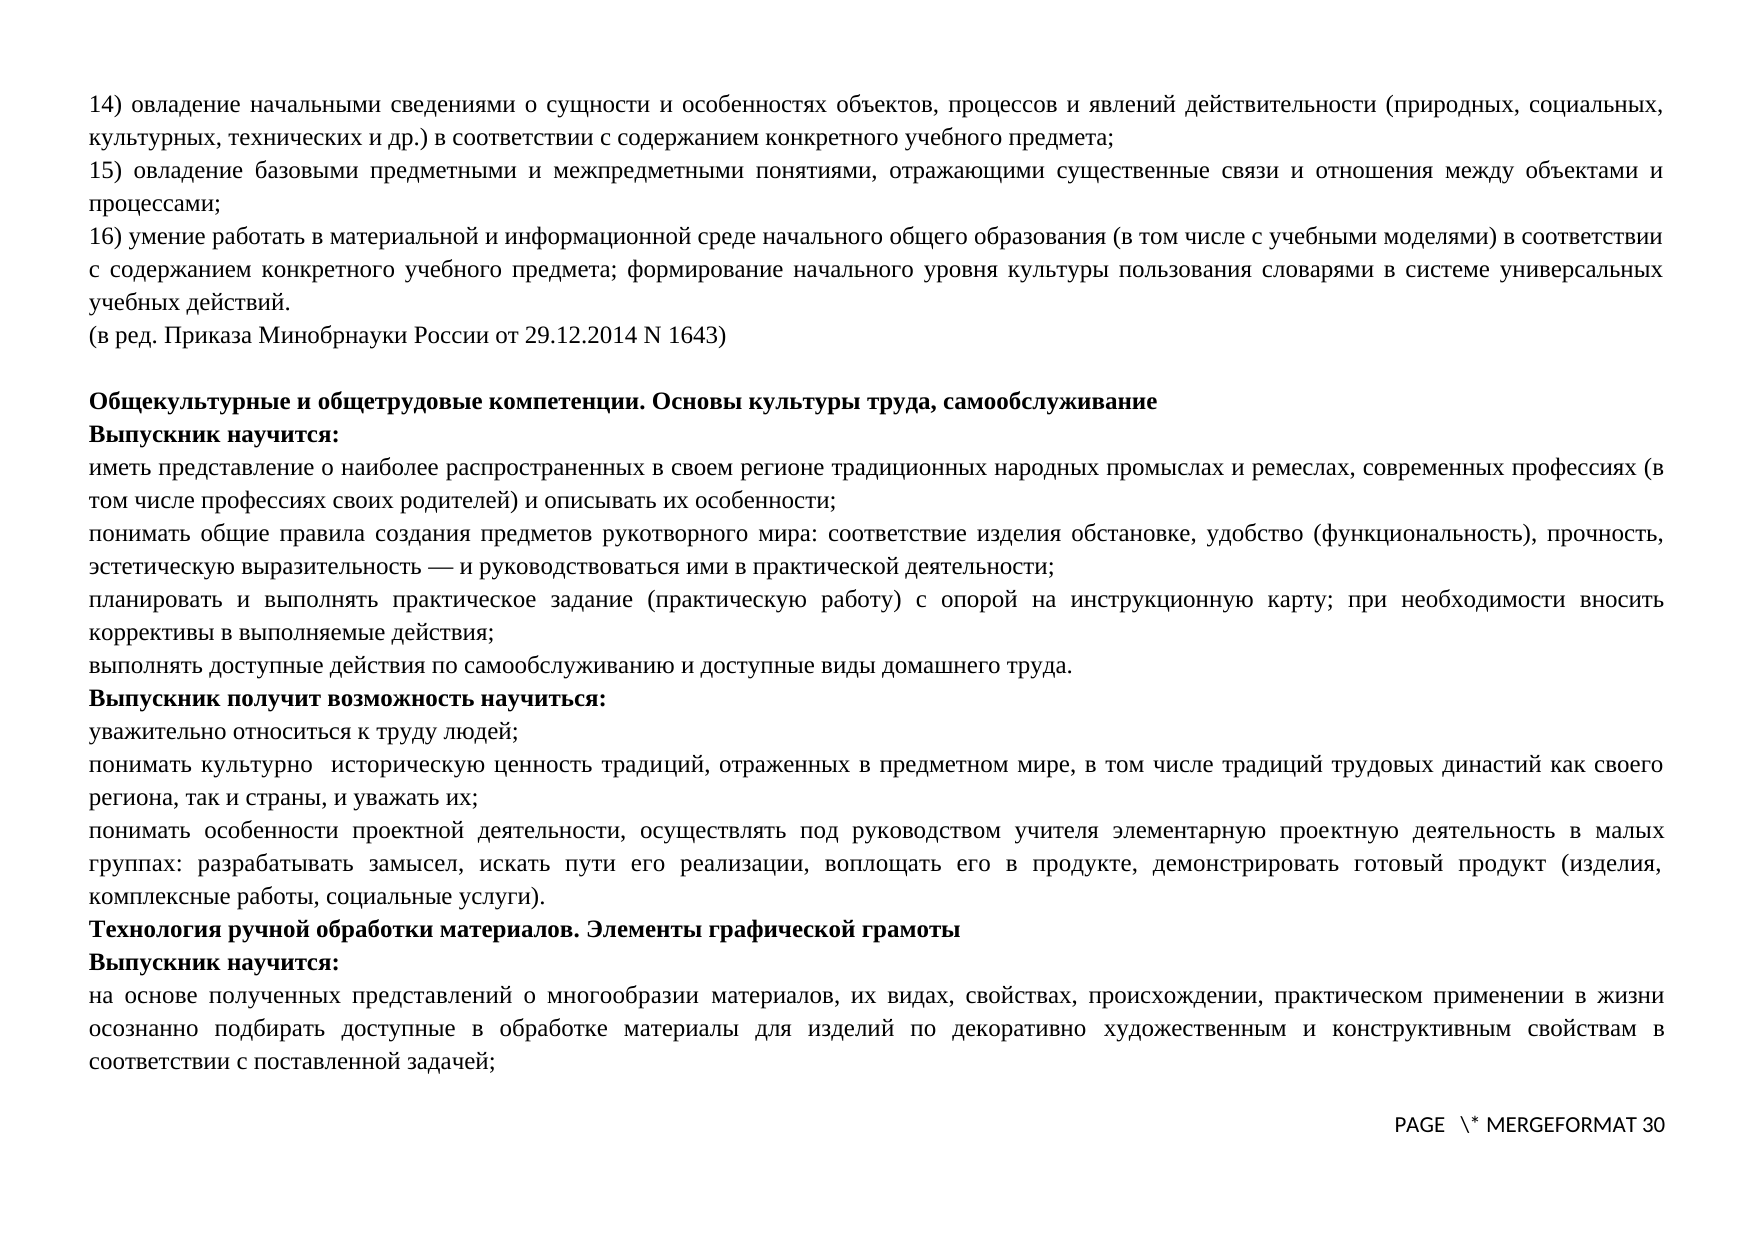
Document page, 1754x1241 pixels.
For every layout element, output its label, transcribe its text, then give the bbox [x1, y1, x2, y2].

text уважительно относиться к труду людей; [89, 716, 1665, 745]
text Технология ручной обработки материалов. Элементы графической грамоты [89, 914, 1665, 943]
text (в ред. Приказа Минобрнауки России от 29.12.2014 N 1643) [89, 320, 1665, 348]
text 16) умение работать в материальной и информационной среде начального общего образования (в том числе с учебными моделями) в соответствии с содержанием конкретного учебного предмета; формирование начального уровня культуры пользования словарями в системе универсальных учебных действий. [89, 221, 1665, 316]
text планировать и выполнять практическое задание (практическую работу) с опорой на инструкционную карту; при необходимости вносить коррективы в выполняемые действия; [89, 584, 1665, 646]
text иметь представление о наиболее распространенных в своем регионе традиционных народных промыслах и ремеслах, современных профессиях (в том числе профессиях своих родителей) и описывать их особенности; [89, 452, 1665, 514]
text Выпускник научится: [89, 419, 1665, 448]
text выполнять доступные действия по самообслуживанию и доступные виды домашнего труда. [89, 650, 1665, 679]
text понимать особенности проектной деятельности, осуществлять под руководством учителя элементарную проектную деятельность в малых группах: разрабатывать замысел, искать пути его реализации, воплощать его в продукте, демонстрировать готовый продукт (изделия, комплексные работы, социальные услуги). [89, 815, 1665, 910]
text понимать общие правила создания предметов рукотворного мира: соответствие изделия обстановке, удобство (функциональность), прочность, эстетическую выразительность — и руководствоваться ими в практической деятельности; [89, 518, 1665, 580]
text 14) овладение начальными сведениями о сущности и особенностях объектов, процессов и явлений действительности (природных, социальных, культурных, технических и др.) в соответствии с содержанием конкретного учебного предмета; [89, 89, 1665, 150]
text 15) овладение базовыми предметными и межпредметными понятиями, отражающими существенные связи и отношения между объектами и процессами; [89, 155, 1665, 216]
text Выпускник научится: [89, 947, 1665, 976]
text на основе полученных представлений о многообразии материалов, их видах, свойствах, происхождении, практическом применении в жизни осознанно подбирать доступные в обработке материалы для изделий по декоративно ­художественным и конструктивным свойствам в соответствии с поставленной задачей; [89, 980, 1665, 1075]
text понимать культурно ­ историческую ценность традиций, отраженных в предметном мире, в том числе традиций трудовых династий как своего региона, так и страны, и уважать их; [89, 749, 1665, 811]
text Общекультурные и общетрудовые компетенции. Основы культуры труда, самообслуживание [89, 386, 1665, 414]
text Выпускник получит возможность научиться: [89, 683, 1665, 712]
